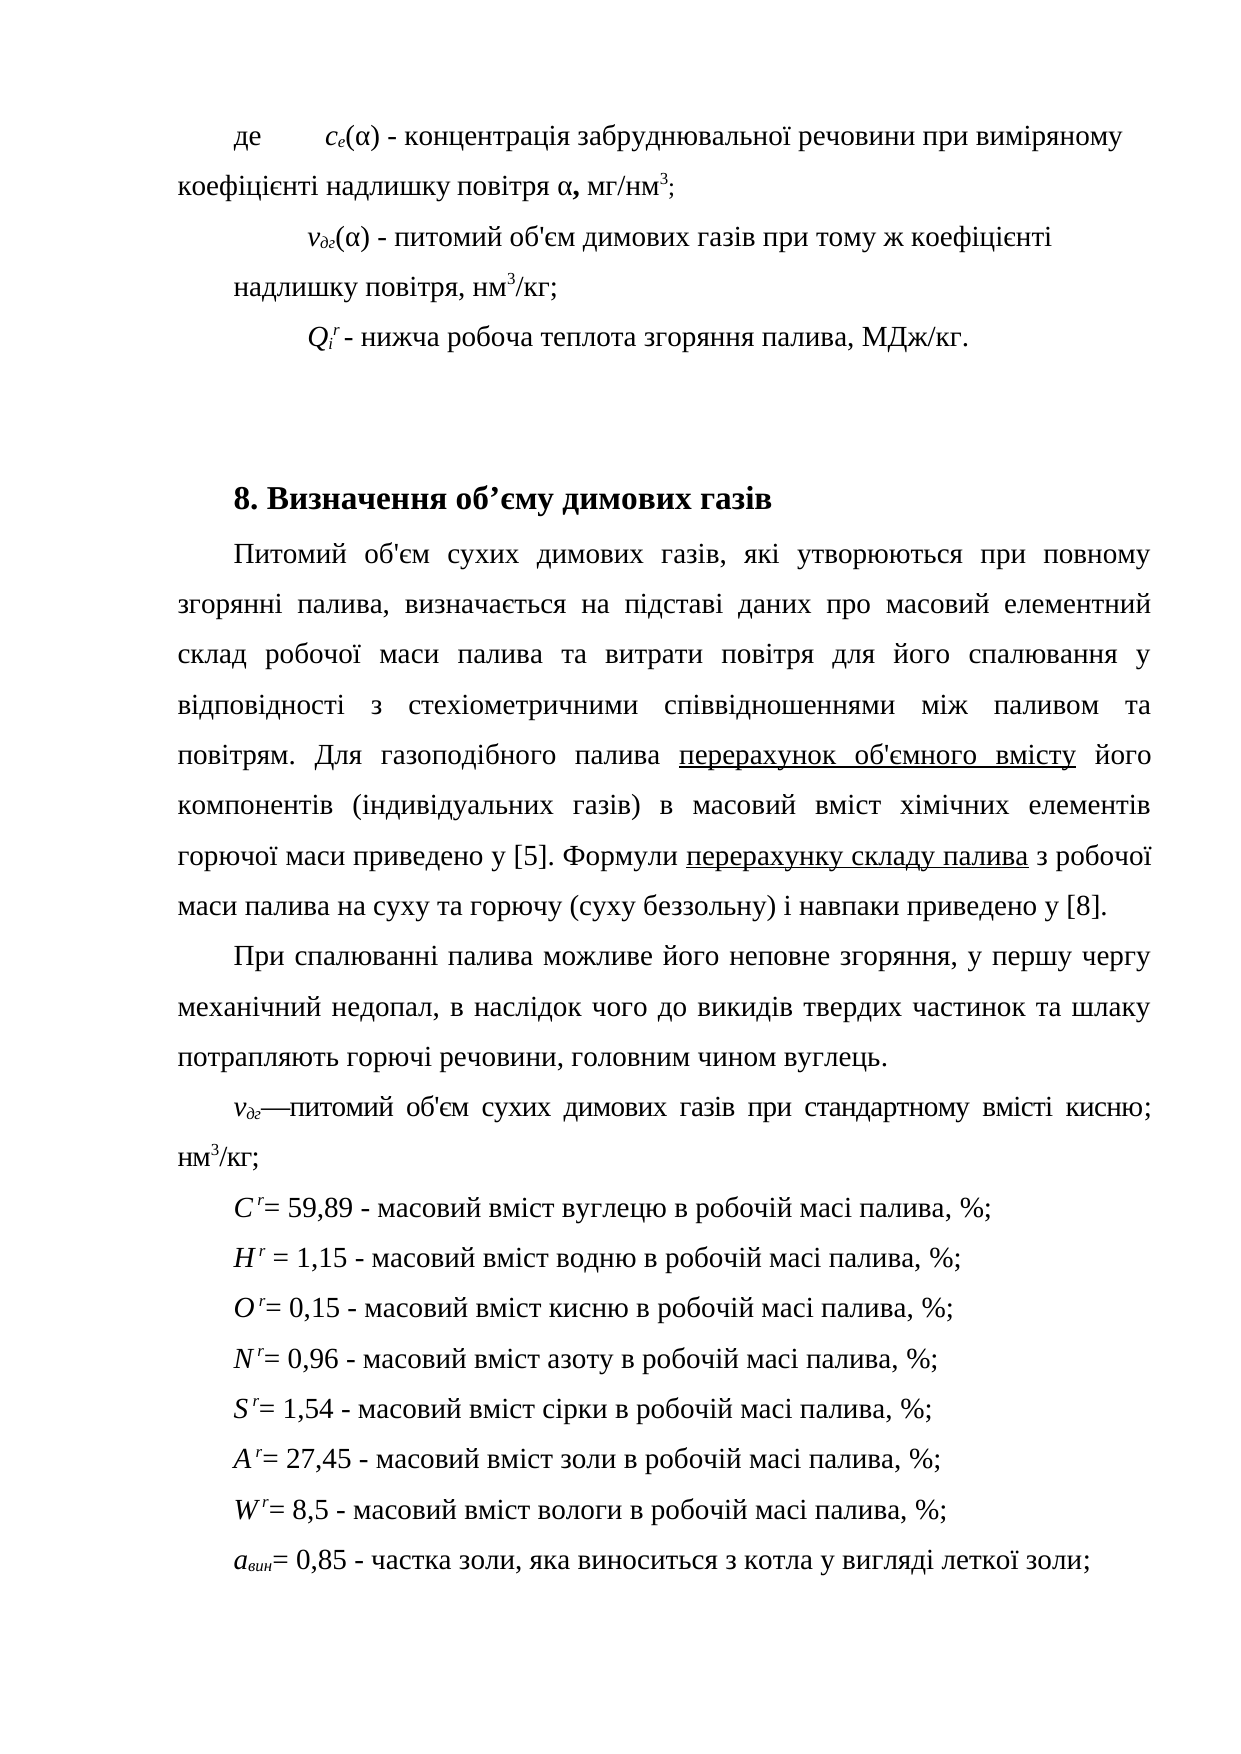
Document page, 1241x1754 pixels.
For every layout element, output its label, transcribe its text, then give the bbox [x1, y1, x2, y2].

text S r= 1,54 - масовий вміст сірки в робочій масі палива, %; [177, 1391, 1152, 1425]
text Питомий об'єм сухих димових газів, які утворюються при повному згорянні палива, визначається на підставі даних про масовий елементний склад робочої маси палива та витрати повітря для його спалювання у відповідності з стехіометричними співвідношеннями між паливом та повітрям. Для газоподібного палива перерахунок об'ємного вмісту його компонентів (індивідуальних газів) в масовий вміст хімічних елементів горючої маси приведено у [5]. Формули перерахунку складу палива з робочої маси палива на суху та горючу (суху беззольну) і навпаки приведено у [8]. [177, 536, 1152, 922]
text O r= 0,15 - масовий вміст кисню в робочій масі палива, %; [177, 1291, 1152, 1324]
text vдг—питомий об'єм сухих димових газів при стандартному вмісті кисню; нм3/кг; [177, 1089, 1152, 1173]
text де ce(α) - концентрація забруднювальної речовини при виміряному коефіцієнті надлишку повітря α, мг/нм3; [177, 118, 1152, 202]
text C r= 59,89 - масовий вміст вуглецю в робочій масі палива, %; [177, 1190, 1152, 1223]
text Qir - нижча робоча теплота згоряння палива, МДж/кг. [233, 319, 1152, 353]
text W r= 8,5 - масовий вміст вологи в робочій масі палива, %; [177, 1492, 1152, 1525]
text При спалюванні палива можливе його неповне згоряння, у першу чергу механічний недопал, в наслідок чого до викидів твердих частинок та шлаку потрапляють горючі речовини, головним чином вуглець. [177, 938, 1152, 1072]
text aвин= 0,85 - частка золи, яка виноситься з котла у вигляді леткої золи; [177, 1542, 1152, 1576]
text N r= 0,96 - масовий вміст азоту в робочій масі палива, %; [177, 1341, 1152, 1374]
text A r= 27,45 - масовий вміст золи в робочій масі палива, %; [177, 1441, 1152, 1475]
text vдг(α) - питомий об'єм димових газів при тому ж коефіцієнті надлишку повітря, нм3/кг; [233, 219, 1152, 303]
text H r = 1,15 - масовий вміст водню в робочій масі палива, %; [177, 1240, 1152, 1274]
text 8. Визначення об’єму димових газів [177, 478, 1152, 517]
